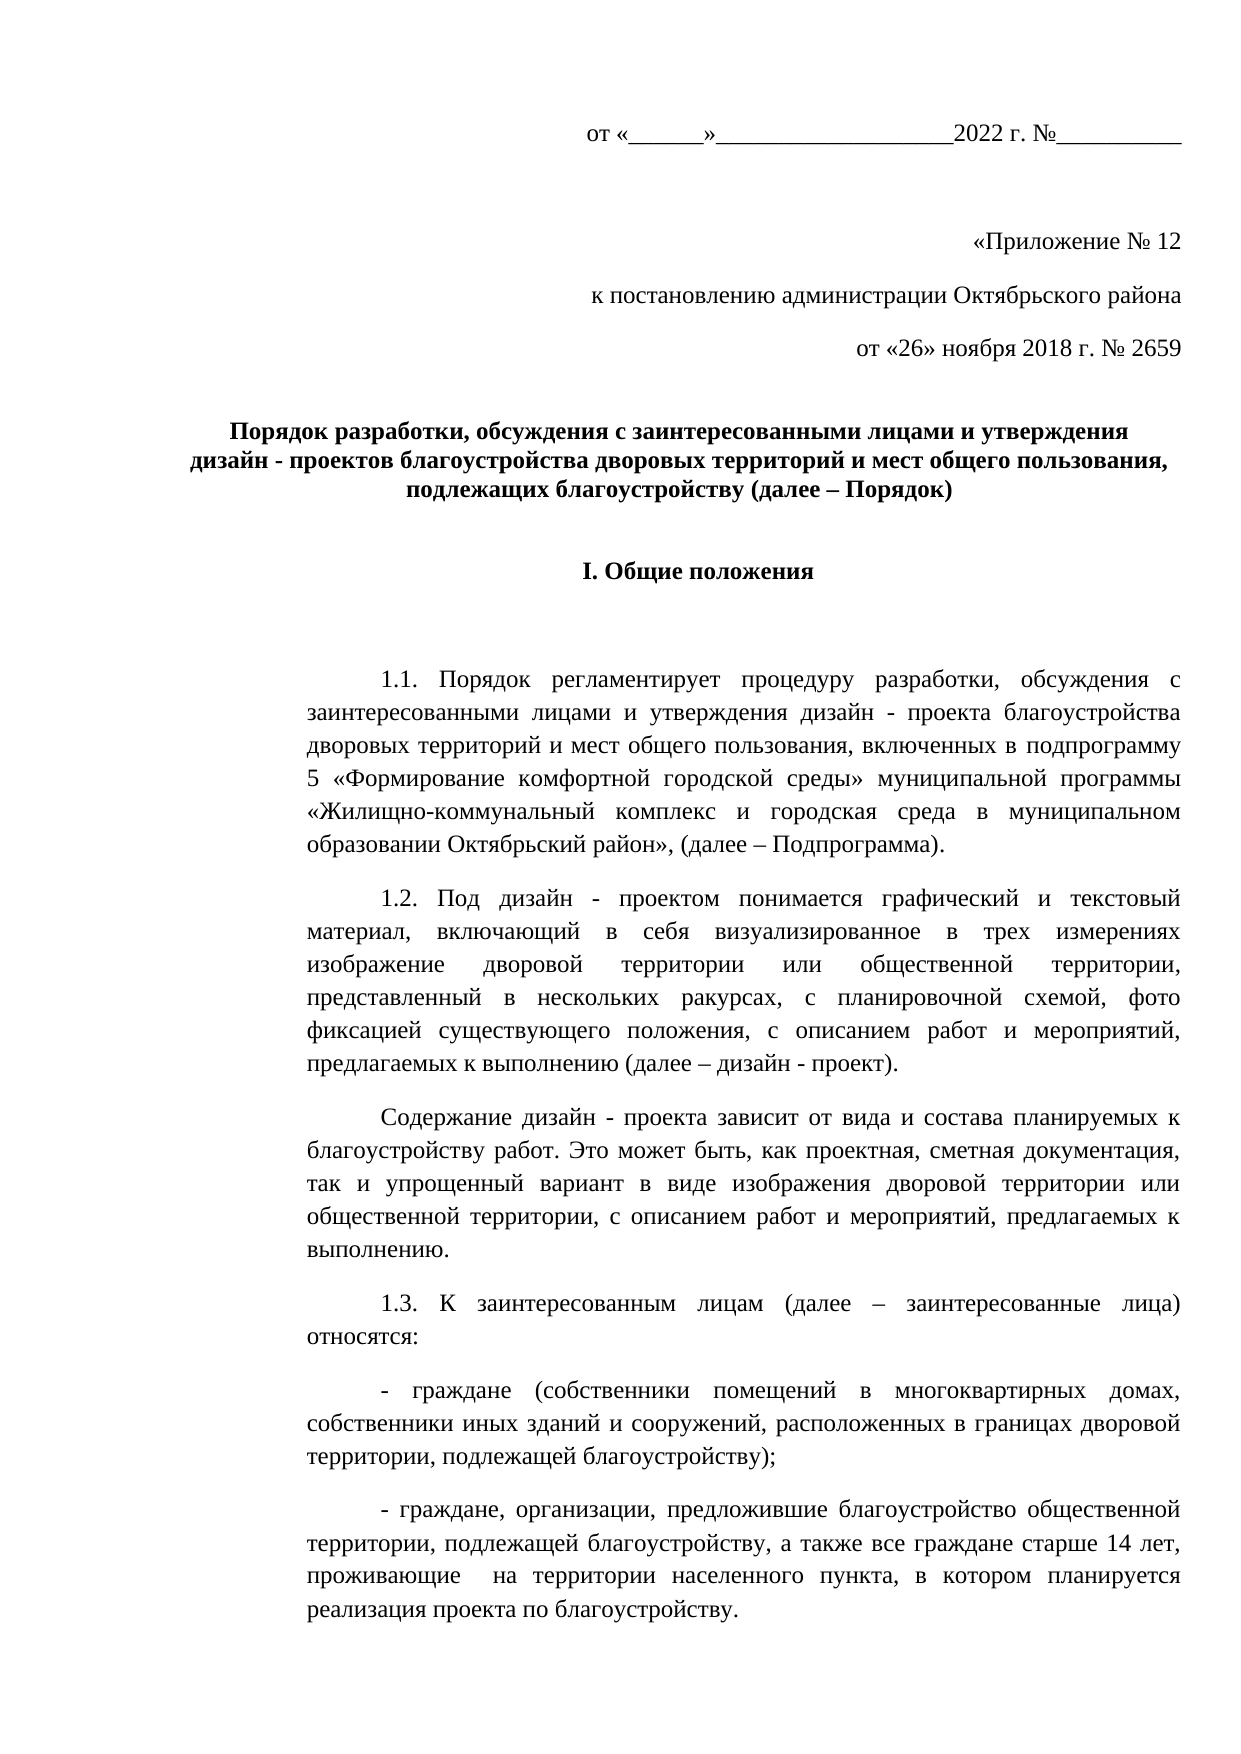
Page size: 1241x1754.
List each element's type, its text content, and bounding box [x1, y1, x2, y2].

text от «______»___________________2022 г. №__________ [236, 118, 1181, 147]
text - граждане, организации, предложившие благоустройство общественной территории, подлежащей благоустройству, а также все граждане старше 14 лет, проживающие на территории населенного пункта, в котором планируется реализация проекта по благоустройству. [307, 1494, 1181, 1622]
text дизайн - проектов благоустройства дворовых территорий и мест общего пользования, подлежащих благоустройству (далее – Порядок) [177, 445, 1181, 502]
text - граждане (собственники помещений в многоквартирных домах, собственники иных зданий и сооружений, расположенных в границах дворовой территории, подлежащей благоустройству); [307, 1375, 1181, 1469]
text Содержание дизайн - проекта зависит от вида и состава планируемых к благоустройству работ. Это может быть, как проектная, сметная документация, так и упрощенный вариант в виде изображения дворовой территории или общественной территории, с описанием работ и мероприятий, предлагаемых к выполнению. [307, 1102, 1181, 1263]
text «Приложение № 12 [236, 226, 1181, 254]
text I. Общие положения [215, 556, 1181, 585]
text к постановлению администрации Октябрьского района [236, 280, 1181, 308]
text от «26» ноября 2018 г. № 2659 [236, 333, 1181, 362]
text 1.3. К заинтересованным лицам (далее – заинтересованные лица) относятся: [307, 1288, 1181, 1349]
text Порядок разработки, обсуждения с заинтересованными лицами и утверждения [177, 416, 1181, 445]
text 1.2. Под дизайн - проектом понимается графический и текстовый материал, включающий в себя визуализированное в трех измерениях изображение дворовой территории или общественной территории, представленный в нескольких ракурсах, с планировочной схемой, фото фиксацией существующего положения, с описанием работ и мероприятий, предлагаемых к выполнению (далее – дизайн - проект). [307, 883, 1181, 1077]
text 1.1. Порядок регламентирует процедуру разработки, обсуждения с заинтересованными лицами и утверждения дизайн - проекта благоустройства дворовых территорий и мест общего пользования, включенных в подпрограмму 5 «Формирование комфортной городской среды» муниципальной программы «Жилищно-коммунальный комплекс и городская среда в муниципальном образовании Октябрьский район», (далее – Подпрограмма). [307, 664, 1181, 858]
